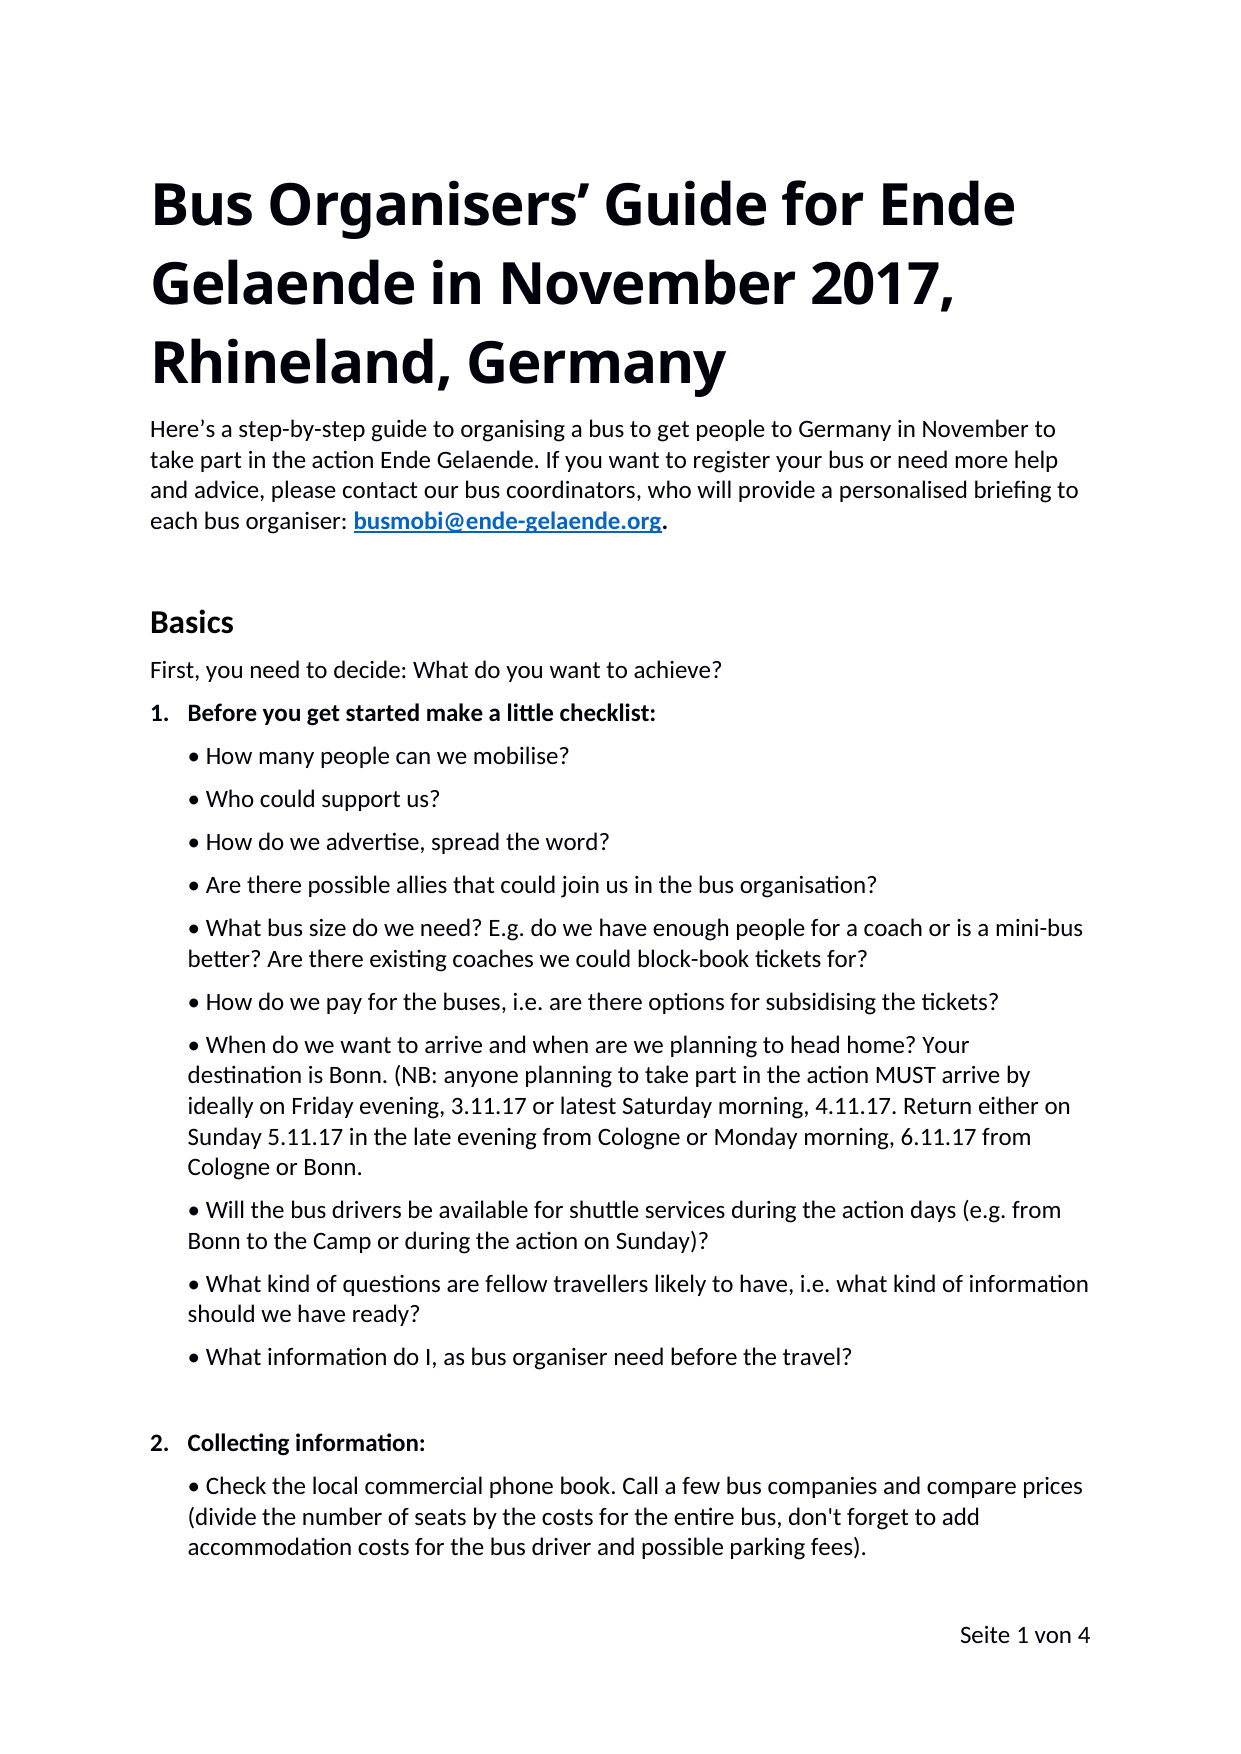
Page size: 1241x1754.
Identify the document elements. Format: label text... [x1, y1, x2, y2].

title Bus Organisers’ Guide for Ende Gelaende in November 2017, Rhineland, Germany [150, 162, 1090, 401]
text • When do we want to arrive and when are we planning to head home? Your destination is Bonn. (NB: anyone planning to take part in the action MUST arrive by ideally on Friday evening, 3.11.17 or latest Saturday morning, 4.11.17. Return either on Sunday 5.11.17 in the late evening from Cologne or Monday morning, 6.11.17 from Cologne or Bonn. [187, 1029, 1090, 1182]
text • What information do I, as bus organiser need before the travel? [187, 1341, 1090, 1372]
text First, you need to decide: What do you want to achieve? [150, 654, 1090, 685]
list Collecting information: [150, 1427, 1090, 1458]
text Here’s a step-by-step guide to organising a bus to get people to Germany in November to take part in the action Ende Gelaende. If you want to register your bus or need more help and advice, please contact our bus coordinators, who will provide a personalised briefing to each bus organiser: busmobi@ende-gelaende.org. [150, 413, 1090, 536]
text • Check the local commercial phone book. Call a few bus companies and compare prices (divide the number of seats by the costs for the entire bus, don't forget to add accommodation costs for the bus driver and possible parking fees). [187, 1470, 1090, 1562]
text • How many people can we mobilise? [187, 741, 1090, 771]
text • Who could support us? [187, 783, 1090, 814]
text • What bus size do we need? E.g. do we have enough people for a coach or is a mini-bus better? Are there existing coaches we could block-book tickets for? [187, 913, 1090, 974]
subtitle Basics [150, 601, 1090, 642]
text • Will the bus drivers be available for shuttle services during the action days (e.g. from Bonn to the Camp or during the action on Sunday)? [187, 1194, 1090, 1255]
text • How do we pay for the buses, i.e. are there options for subsidising the tickets? [187, 986, 1090, 1017]
text • Are there possible allies that could join us in the bus organisation? [187, 869, 1090, 900]
text • How do we advertise, spread the word? [187, 827, 1090, 857]
text • What kind of questions are fellow travellers likely to have, i.e. what kind of information should we have ready? [187, 1268, 1090, 1329]
list Before you get started make a little checklist: [150, 697, 1090, 728]
